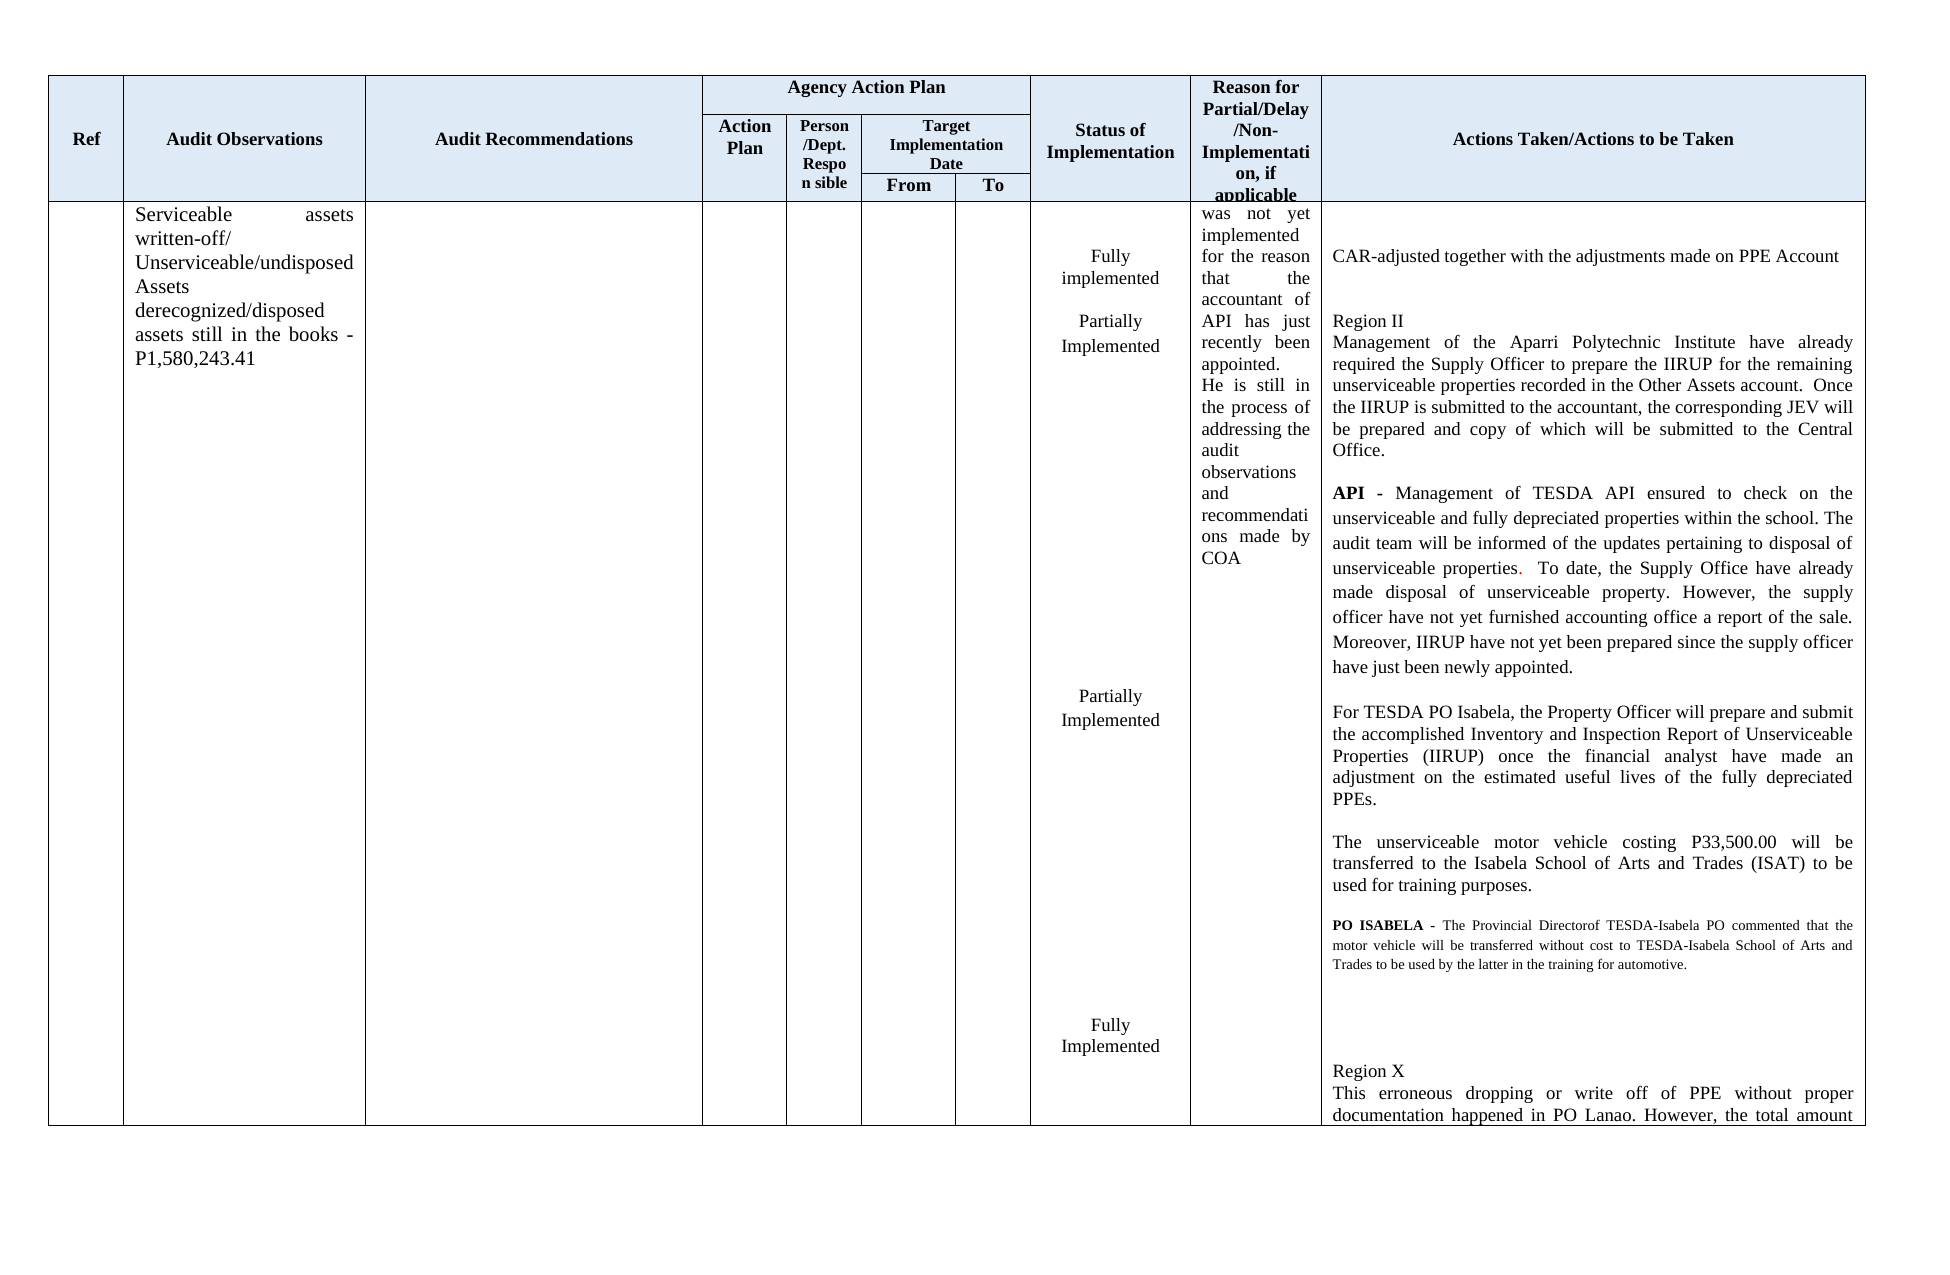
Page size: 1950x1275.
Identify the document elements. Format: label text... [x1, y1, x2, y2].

table_header Audit Recommendations [366, 76, 702, 201]
table_cell [703, 202, 786, 1125]
table_cell To [956, 174, 1030, 201]
table_cell [787, 202, 861, 1125]
table_cell Target Implementation Date [862, 115, 1030, 173]
table_header Actions Taken/Actions to be Taken [1322, 76, 1865, 201]
table_cell From [862, 174, 955, 201]
table_cell [49, 202, 123, 1125]
table_header Status of Implementation [1031, 76, 1190, 201]
table_cell Person/Dept. Respon sible [787, 115, 861, 201]
table_header Audit Observations [124, 76, 365, 201]
table_cell Partially Implemented Fully implemented Partially Implemented Partially Implemented Fully Implemented [1031, 202, 1190, 1125]
table_header Ref [49, 76, 123, 201]
table_cell [956, 202, 1030, 1125]
table_cell ccc. CO, CAR, II, X: Serviceable assets written-off/ Unserviceable/undisposed Assets derecognized/disposed assets still in the books - P1,580,243.41 [124, 202, 365, 1125]
table_cell Action Plan [703, 115, 786, 201]
table_cell [862, 202, 955, 1125]
table_header Reason for Partial/Delay/Non-Implementation, if applicable [1191, 76, 1321, 201]
table_header Agency Action Plan [703, 76, 1030, 114]
